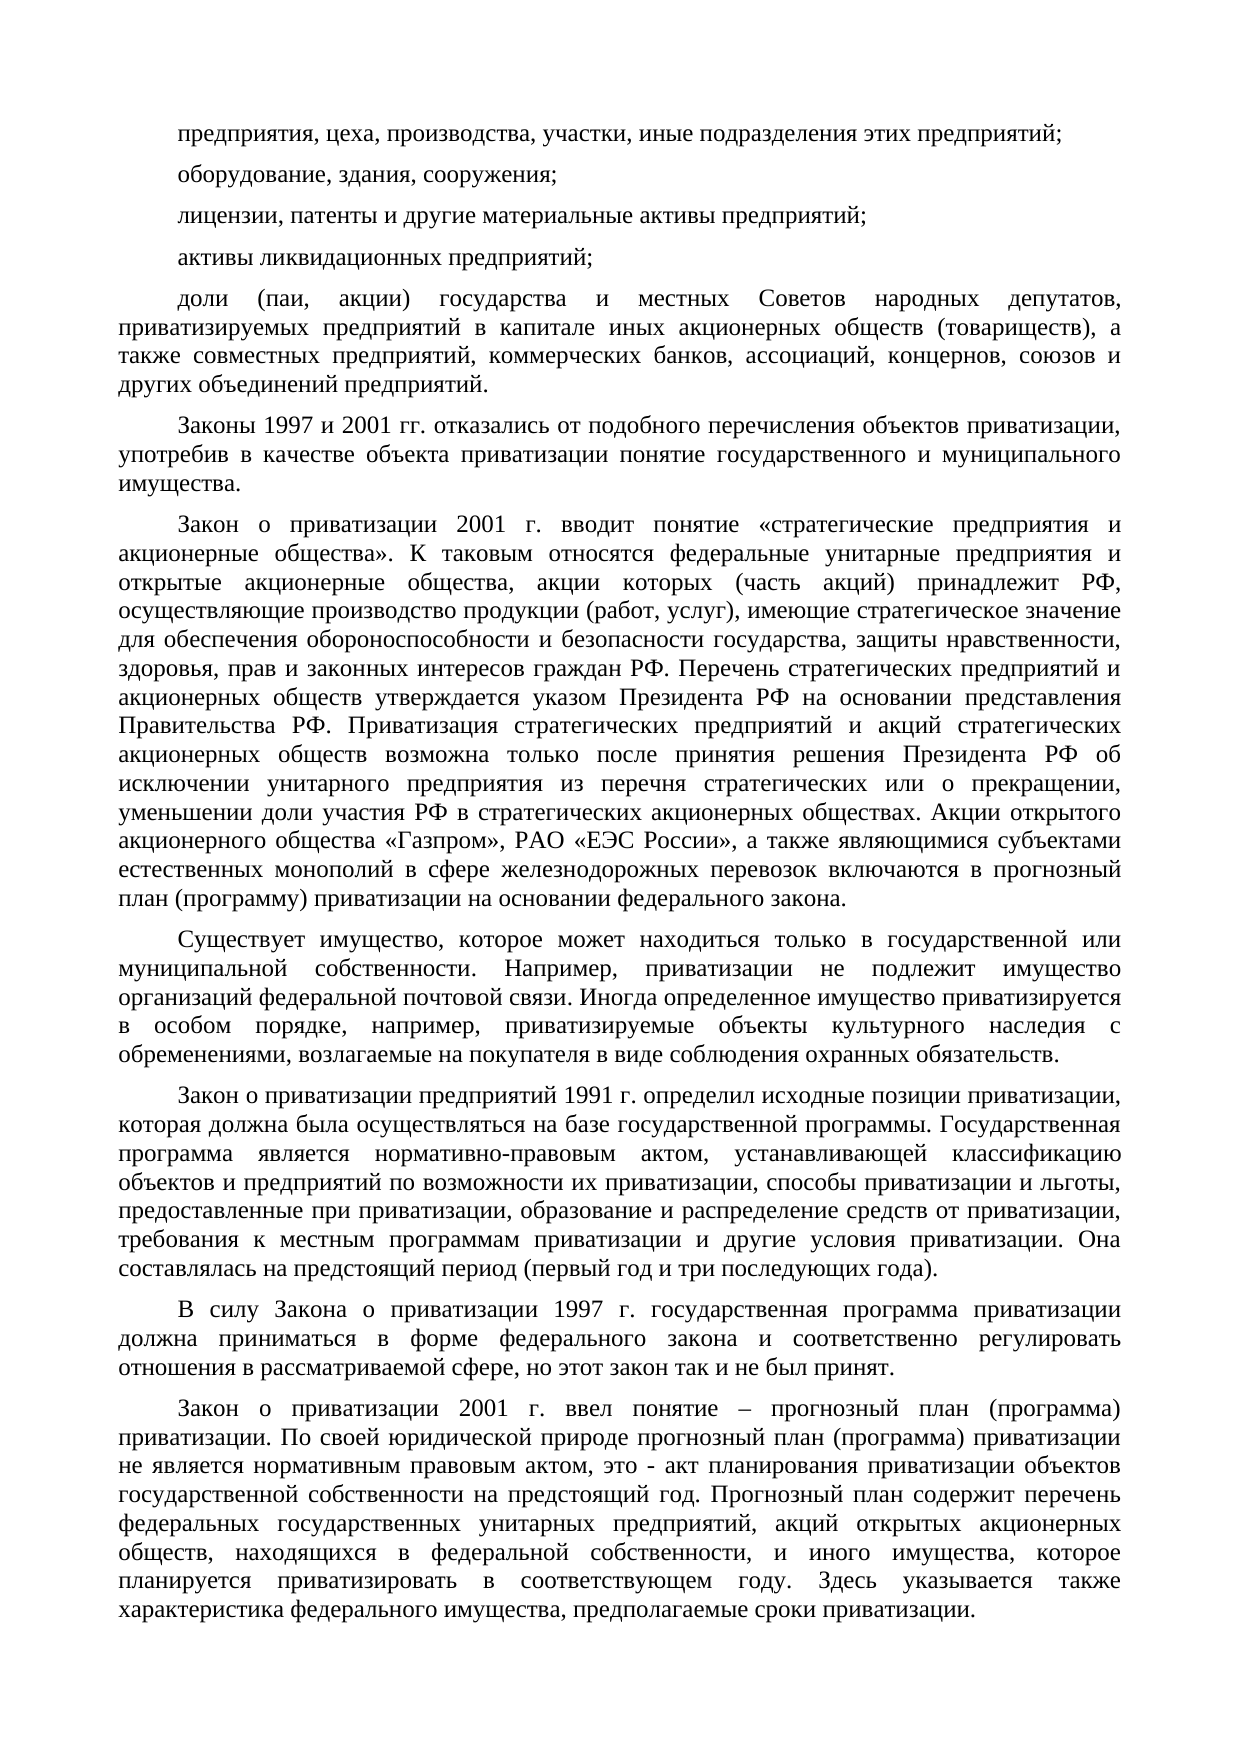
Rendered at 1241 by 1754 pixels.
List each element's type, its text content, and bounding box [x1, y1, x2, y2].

text активы ликвидационных предприятий; [118, 242, 1122, 271]
text Закон о приватизации 2001 г. вводит понятие «стратегические предприятия и акционерные общества». К таковым относятся федеральные унитарные предприятия и открытые акционерные общества, акции которых (часть акций) принадлежит РФ, осуществляющие производство продукции (работ, услуг), имеющие стратегическое значение для обеспечения обороноспособности и безопасности государства, защиты нравственности, здоровья, прав и законных интересов граждан РФ. Перечень стратегических предприятий и акционерных обществ утверждается указом Президента РФ на основании представления Правительства РФ. Приватизация стратегических предприятий и акций стратегических акционерных обществ возможна только после принятия решения Президента РФ об исключении унитарного предприятия из перечня стратегических или о прекращении, уменьшении доли участия РФ в стратегических акционерных обществах. Акции открытого акционерного общества «Газпром», РАО «ЕЭС России», а также являющимися субъектами естественных монополий в сфере железнодорожных перевозок включаются в прогнозный план (программу) приватизации на основании федерального закона. [118, 509, 1122, 912]
text доли (паи, акции) государства и местных Советов народных депутатов, приватизируемых предприятий в капитале иных акционерных обществ (товариществ), а также совместных предприятий, коммерческих банков, ассоциаций, концернов, союзов и других объединений предприятий. [118, 283, 1122, 398]
text Закон о приватизации предприятий 1991 г. определил исходные позиции приватизации, которая должна была осуществляться на базе государственной программы. Государственная программа является нормативно-правовым актом, устанавливающей классификацию объектов и предприятий по возможности их приватизации, способы приватизации и льготы, предоставленные при приватизации, образование и распределение средств от приватизации, требования к местным программам приватизации и другие условия приватизации. Она составлялась на предстоящий период (первый год и три последующих года). [118, 1081, 1122, 1282]
text оборудование, здания, сооружения; [118, 159, 1122, 188]
text предприятия, цеха, производства, участки, иные подразделения этих предприятий; [118, 118, 1122, 147]
text Закон о приватизации 2001 г. ввел понятие – прогнозный план (программа) приватизации. По своей юридической природе прогнозный план (программа) приватизации не является нормативным правовым актом, это - акт планирования приватизации объектов государственной собственности на предстоящий год. Прогнозный план содержит перечень федеральных государственных унитарных предприятий, акций открытых акционерных обществ, находящихся в федеральной собственности, и иного имущества, которое планируется приватизировать в соответствующем году. Здесь указывается также характеристика федерального имущества, предполагаемые сроки приватизации. [118, 1393, 1122, 1623]
text Существует имущество, которое может находиться только в государственной или муниципальной собственности. Например, приватизации не подлежит имущество организаций федеральной почтовой связи. Иногда определенное имущество приватизируется в особом порядке, например, приватизируемые объекты культурного наследия с обременениями, возлагаемые на покупателя в виде соблюдения охранных обязательств. [118, 924, 1122, 1068]
text Законы 1997 и 2001 гг. отказались от подобного перечисления объектов приватизации, употребив в качестве объекта приватизации понятие государственного и муниципального имущества. [118, 411, 1122, 497]
text лицензии, патенты и другие материальные активы предприятий; [118, 201, 1122, 229]
text В силу Закона о приватизации 1997 г. государственная программа приватизации должна приниматься в форме федерального закона и соответственно регулировать отношения в рассматриваемой сфере, но этот закон так и не был принят. [118, 1294, 1122, 1381]
